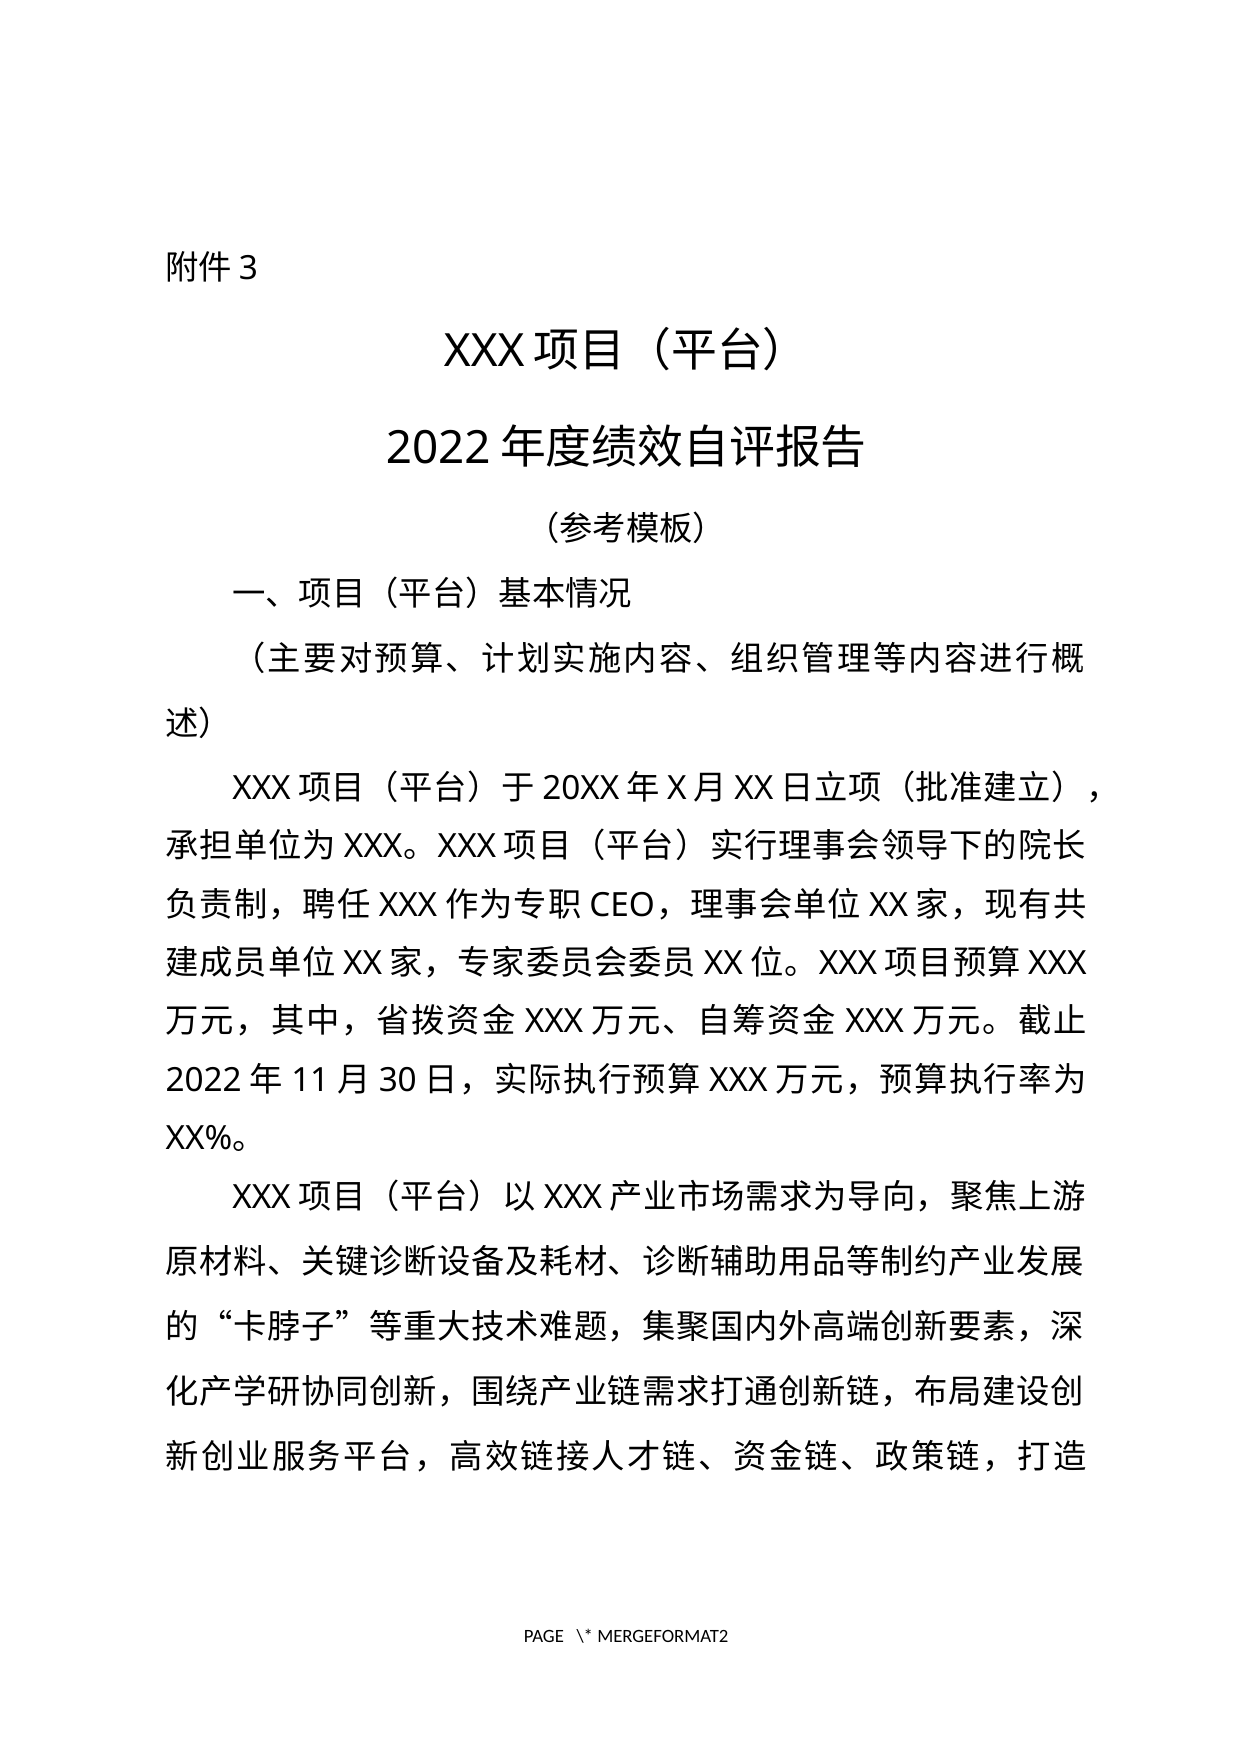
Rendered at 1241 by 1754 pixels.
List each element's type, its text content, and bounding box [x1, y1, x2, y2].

text 附件3 [165, 233, 1087, 298]
text 2022年度绩效自评报告 [165, 395, 1087, 493]
text （主要对预算、计划实施内容、组织管理等内容进行概述） [165, 623, 1087, 753]
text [165, 1161, 1087, 1486]
text XXX项目（平台） [165, 298, 1087, 395]
text （参考模板） [165, 493, 1087, 558]
list XXX项目（平台）于20XX年X月XX日立项（批准建立），承担单位为XXX。XXX项目（平台）实行理事会领导下的院长负责制，聘任XXX作为专职CEO，理事会单位XX家，现有共建成员单位XX家，专家委员会委员XX位。XXX项目预算XXX万元，其中，省拨资金XXX万元、自筹资金XXX万元。截止2022年11月30日，实际执行预算XXX万元，预算执行率为XX%。 [165, 753, 1087, 1161]
list 项目（平台）基本情况 [165, 558, 1087, 623]
